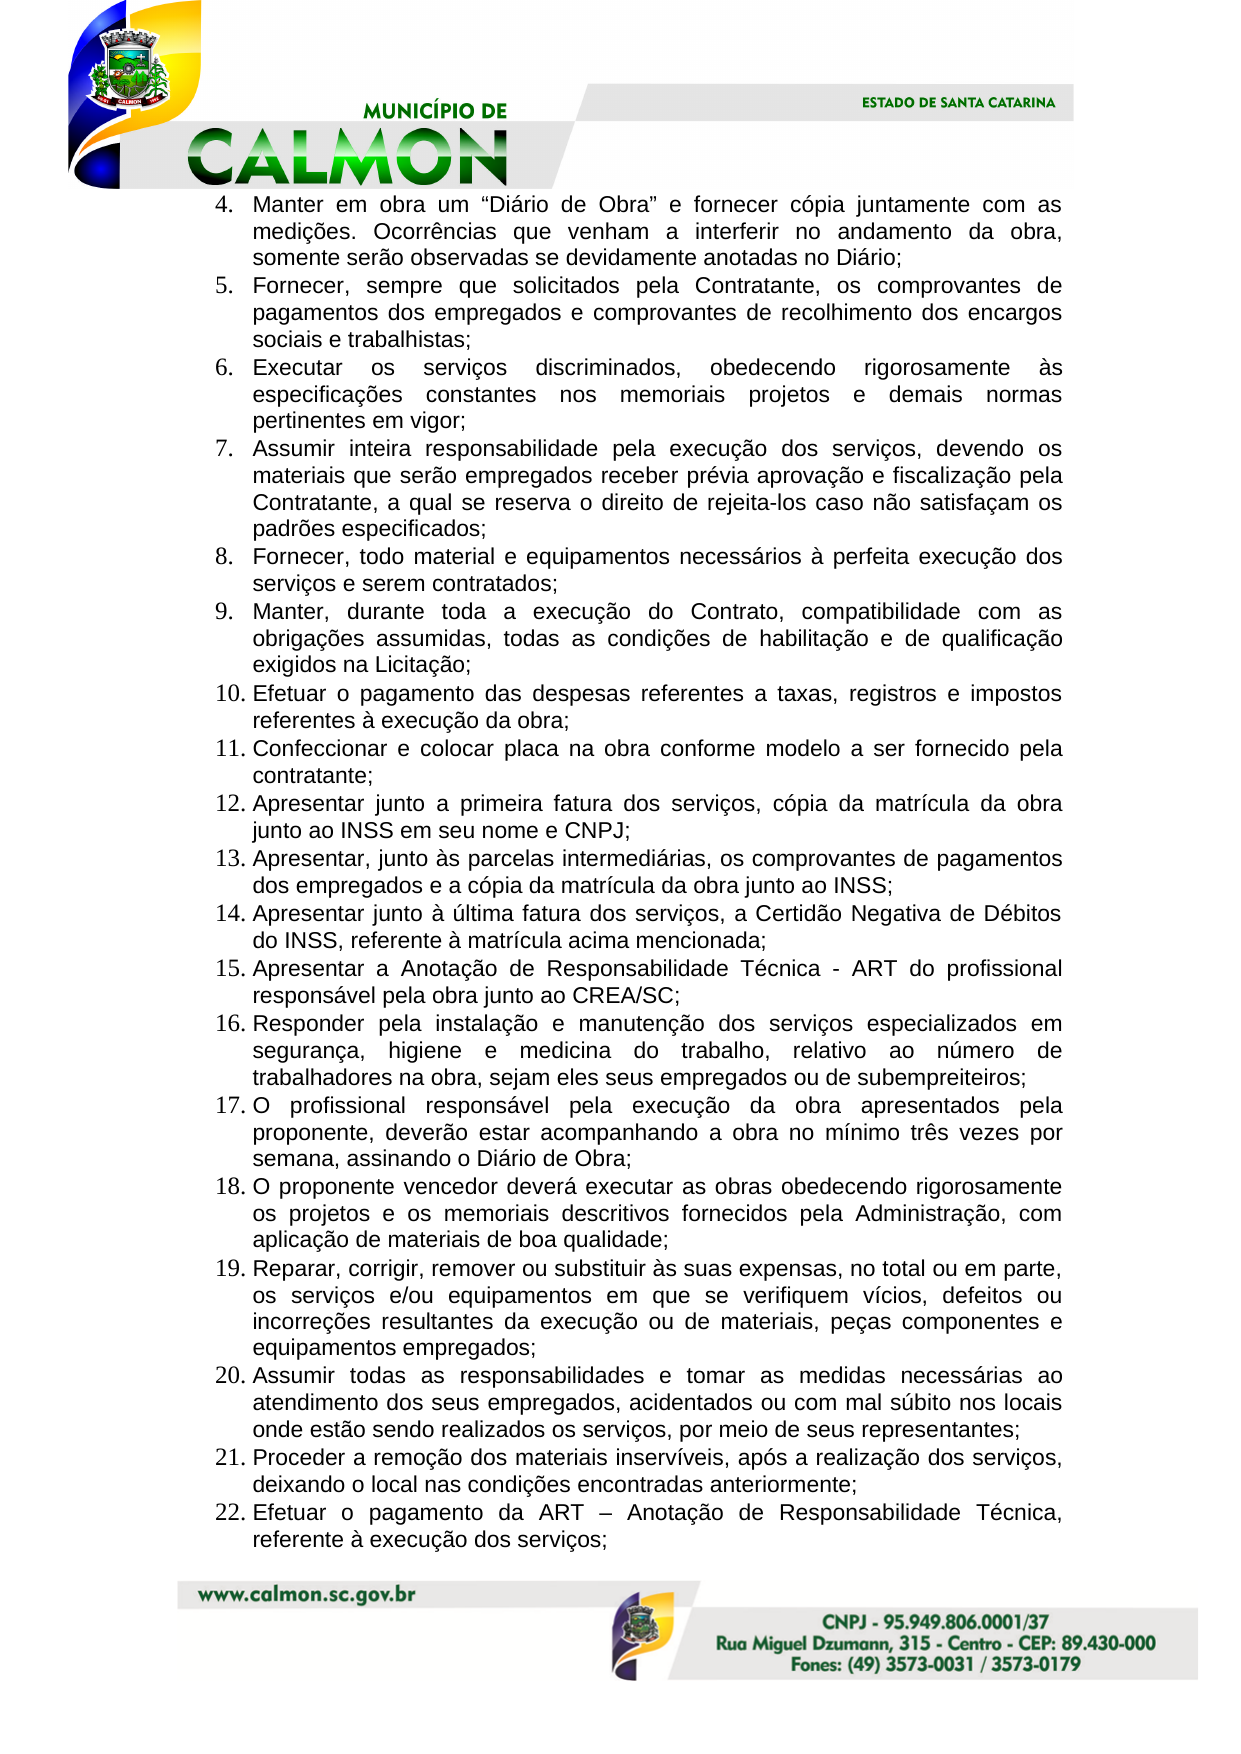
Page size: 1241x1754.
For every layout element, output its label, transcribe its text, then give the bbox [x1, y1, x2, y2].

list Efetuar o pagamento da ART – Anotação de Responsabilidade Técnica, referente à execução dos serviços; [215, 1497, 1063, 1552]
list Reparar, corrigir, remover ou substituir às suas expensas, no total ou em parte, os serviços e/ou equipamentos em que se verifiquem vícios, defeitos ou incorreções resultantes da execução ou de materiais, peças componentes e equipamentos empregados; [215, 1253, 1063, 1361]
list O profissional responsável pela execução da obra apresentados pela proponente, deverão estar acompanhando a obra no mínimo três vezes por semana, assinando o Diário de Obra; [215, 1090, 1063, 1171]
list O proponente vencedor deverá executar as obras obedecendo rigorosamente os projetos e os memoriais descritivos fornecidos pela Administração, com aplicação de materiais de boa qualidade; [215, 1171, 1063, 1253]
list Apresentar a Anotação de Responsabilidade Técnica - ART do profissional responsável pela obra junto ao CREA/SC; [215, 953, 1063, 1008]
list Apresentar junto a primeira fatura dos serviços, cópia da matrícula da obra junto ao INSS em seu nome e CNPJ; [215, 788, 1063, 843]
list Apresentar junto à última fatura dos serviços, a Certidão Negativa de Débitos do INSS, referente à matrícula acima mencionada; [215, 898, 1063, 953]
list Apresentar, junto às parcelas intermediárias, os comprovantes de pagamentos dos empregados e a cópia da matrícula da obra junto ao INSS; [215, 843, 1063, 898]
list Fornecer, todo material e equipamentos necessários à perfeita execução dos serviços e serem contratados; [215, 541, 1063, 596]
list Executar os serviços discriminados, obedecendo rigorosamente às especificações constantes nos memoriais projetos e demais normas pertinentes em vigor; [215, 352, 1063, 433]
list Responder pela instalação e manutenção dos serviços especializados em segurança, higiene e medicina do trabalho, relativo ao número de trabalhadores na obra, sejam eles seus empregados ou de subempreiteiros; [215, 1008, 1063, 1090]
list Assumir inteira responsabilidade pela execução dos serviços, devendo os materiais que serão empregados receber prévia aprovação e fiscalização pela Contratante, a qual se reserva o direito de rejeita-los caso não satisfaçam os padrões especificados; [215, 433, 1063, 541]
list Proceder a remoção dos materiais inservíveis, após a realização dos serviços, deixando o local nas condições encontradas anteriormente; [215, 1442, 1063, 1497]
list Fornecer, sempre que solicitados pela Contratante, os comprovantes de pagamentos dos empregados e comprovantes de recolhimento dos encargos sociais e trabalhistas; [215, 271, 1063, 352]
list Manter em obra um “Diário de Obra” e fornecer cópia juntamente com as medições. Ocorrências que venham a interferir no andamento da obra, somente serão observadas se devidamente anotadas no Diário; [215, 148, 1063, 271]
list Manter, durante toda a execução do Contrato, compatibilidade com as obrigações assumidas, todas as condições de habilitação e de qualificação exigidos na Licitação; [215, 596, 1063, 678]
list Assumir todas as responsabilidades e tomar as medidas necessárias ao atendimento dos seus empregados, acidentados ou com mal súbito nos locais onde estão sendo realizados os serviços, por meio de seus representantes; [215, 1361, 1063, 1442]
list Efetuar o pagamento das despesas referentes a taxas, registros e impostos referentes à execução da obra; [215, 678, 1063, 733]
picture [68, 0, 1074, 189]
picture [177, 1580, 1199, 1681]
list Confeccionar e colocar placa na obra conforme modelo a ser fornecido pela contratante; [215, 733, 1063, 788]
